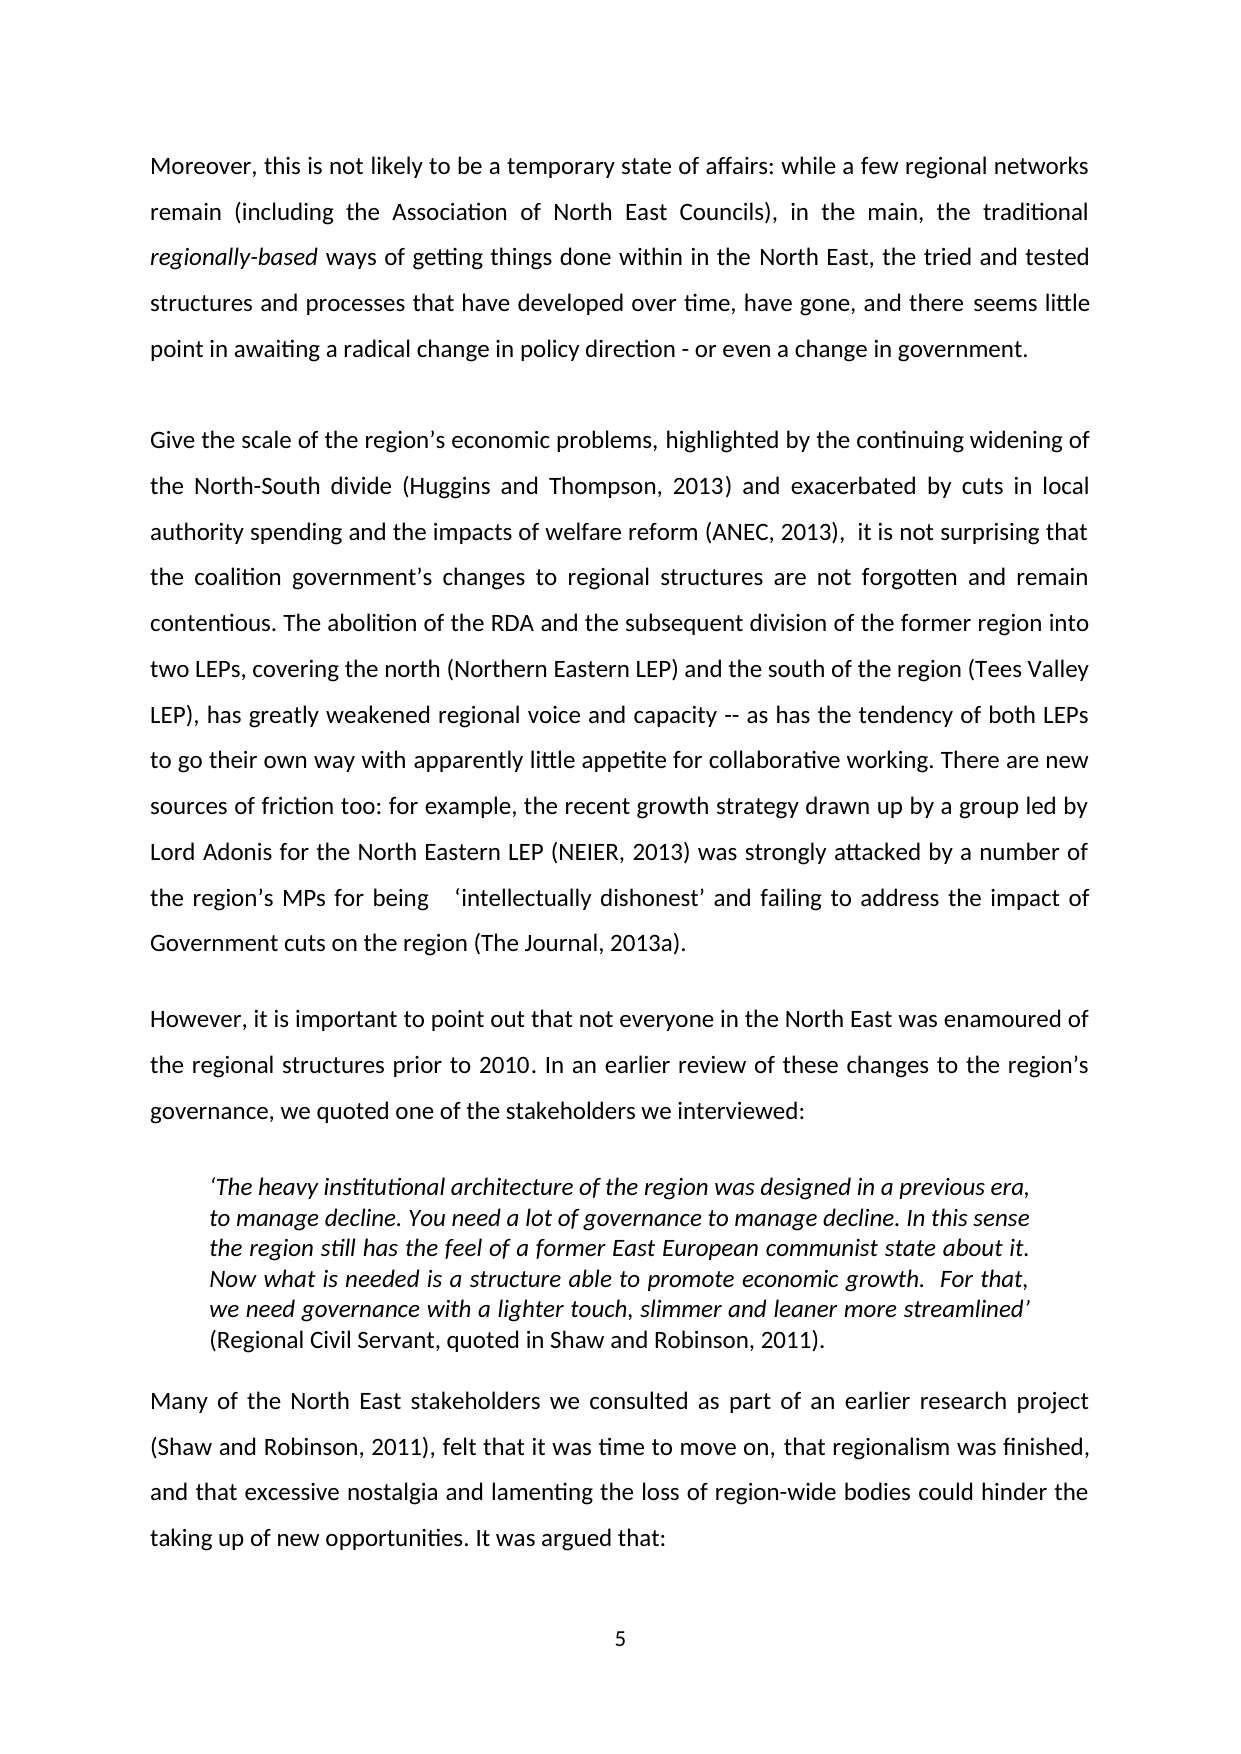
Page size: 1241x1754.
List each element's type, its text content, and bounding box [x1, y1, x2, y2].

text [150, 150, 1090, 363]
text Many of the North East stakeholders we consulted as part of an earlier research project (Shaw and Robinson, 2011), felt that it was time to move on, that regionalism was finished, and that excessive nostalgia and lamenting the loss of region-wide bodies could hinder the taking up of new opportunities. It was argued that: [150, 1385, 1090, 1553]
text Give the scale of the region’s economic problems, highlighted by the continuing widening of the North-South divide (Huggins and Thompson, 2013) and exacerbated by cuts in local authority spending and the impacts of welfare reform (ANEC, 2013), it is not surprising that the coalition government’s changes to regional structures are not forgotten and remain contentious. The abolition of the RDA and the subsequent division of the former region into two LEPs, covering the north (Northern Eastern LEP) and the south of the region (Tees Valley LEP), has greatly weakened regional voice and capacity -- as has the tendency of both LEPs to go their own way with apparently little appetite for collaborative working. There are new sources of friction too: for example, the recent growth strategy drawn up by a group led by Lord Adonis for the North Eastern LEP (NEIER, 2013) was strongly attacked by a number of the region’s MPs for being ‘intellectually dishonest’ and failing to address the impact of Government cuts on the region (The Journal, 2013a). [150, 424, 1090, 958]
text However, it is important to point out that not everyone in the North East was enamoured of the regional structures prior to 2010. In an earlier review of these changes to the region’s governance, we quoted one of the stakeholders we interviewed: [150, 1004, 1090, 1126]
text ‘The heavy institutional architecture of the region was designed in a previous era, to manage decline. You need a lot of governance to manage decline. In this sense the region still has the feel of a former East European communist state about it. Now what is needed is a structure able to promote economic growth. For that, we need governance with a lighter touch, slimmer and leaner more streamlined’ (Regional Civil Servant, quoted in Shaw and Robinson, 2011). [209, 1171, 1031, 1354]
